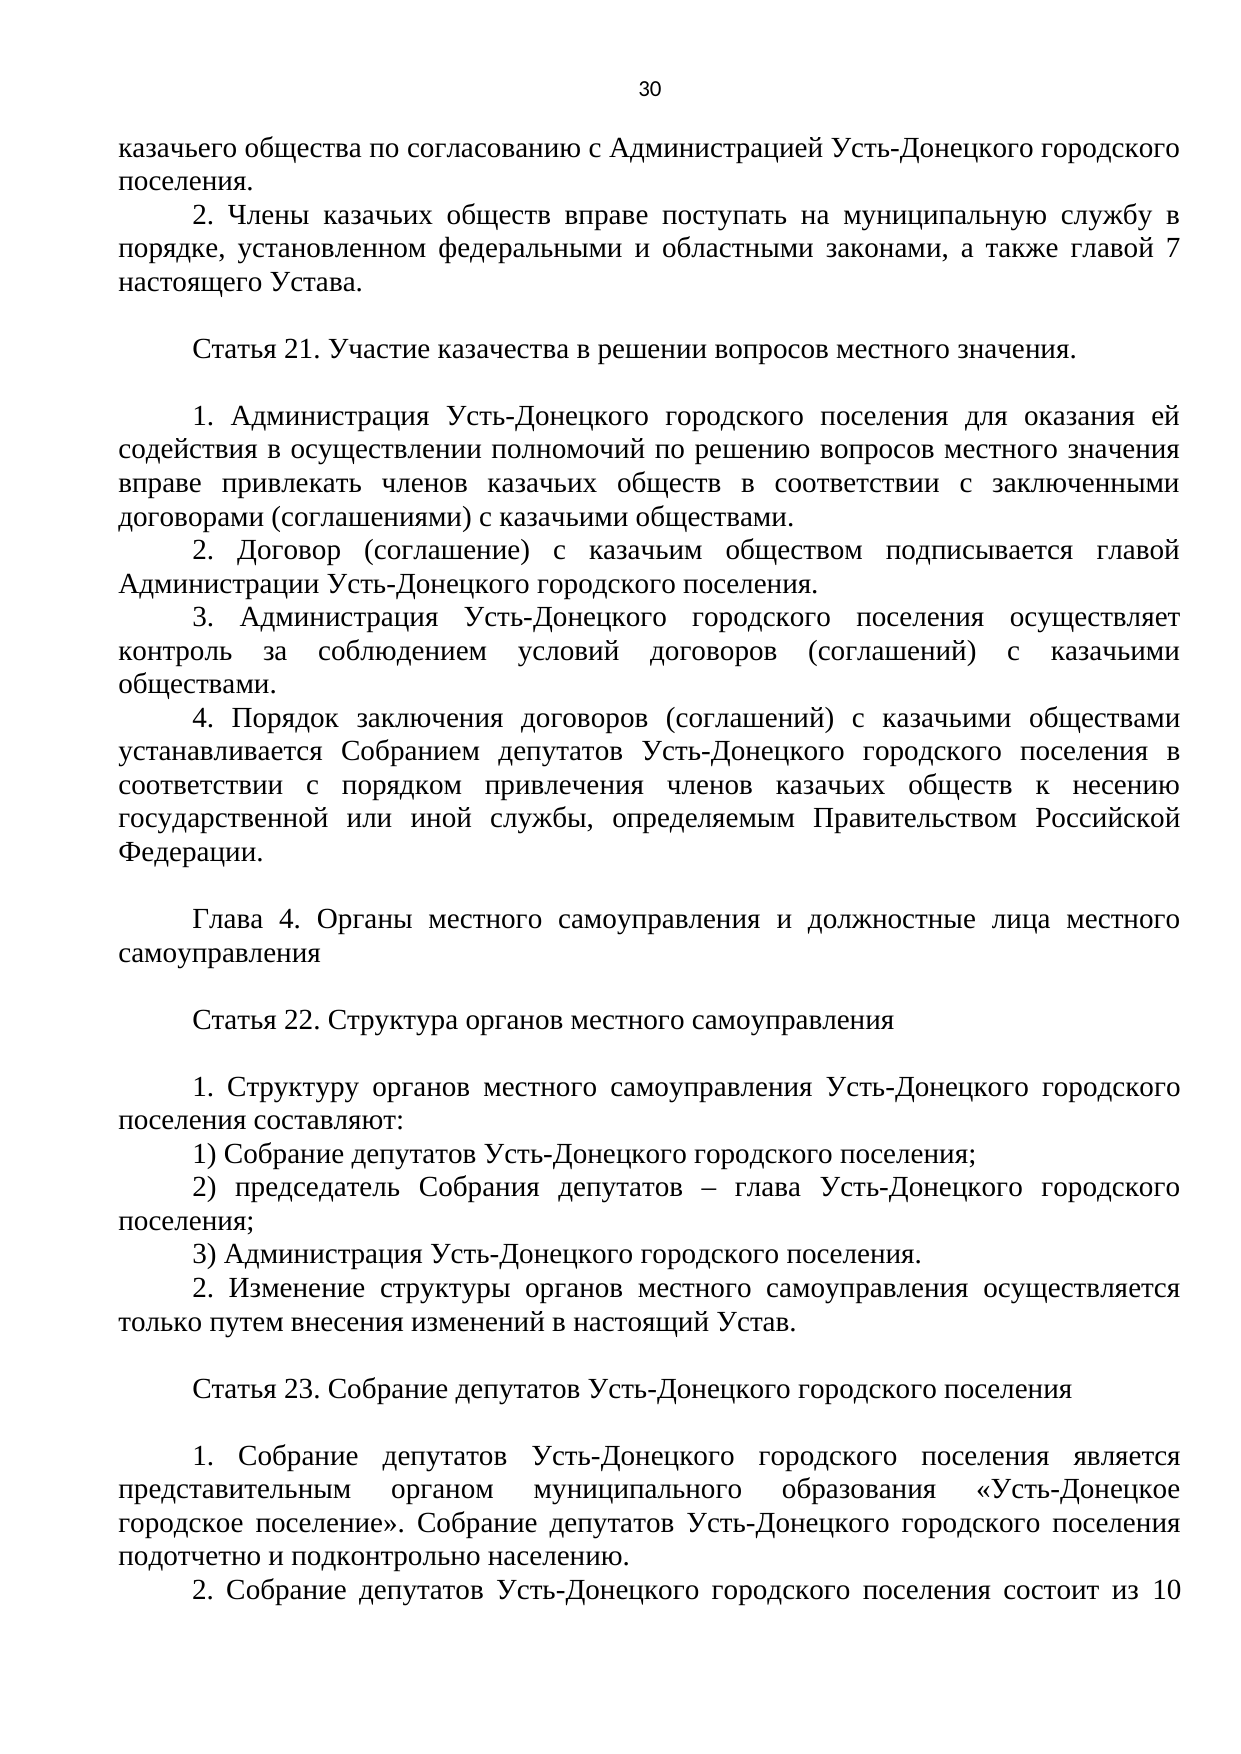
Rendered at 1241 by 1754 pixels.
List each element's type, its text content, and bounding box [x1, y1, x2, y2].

text 2) председатель Собрания депутатов – глава Усть-Донецкого городского поселения; [118, 1169, 1181, 1237]
text 2. Члены казачьих обществ вправе поступать на муниципальную службу в порядке, установленном федеральными и областными законами, а также главой 7 настоящего Устава. [118, 197, 1181, 297]
text 3. Администрация Усть-Донецкого городского поселения осуществляет контроль за соблюдением условий договоров (соглашений) с казачьими обществами. [118, 599, 1181, 700]
text 1. Администрация Усть-Донецкого городского поселения для оказания ей содействия в осуществлении полномочий по решению вопросов местного значения вправе привлекать членов казачьих обществ в соответствии с заключенными договорами (соглашениями) с казачьими обществами. [118, 398, 1181, 532]
text Статья 21. Участие казачества в решении вопросов местного значения. [118, 331, 1181, 364]
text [118, 130, 1181, 197]
text Статья 22. Структура органов местного самоуправления [118, 1002, 1181, 1035]
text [118, 1572, 1181, 1606]
text 4. Порядок заключения договоров (соглашений) с казачьими обществами устанавливается Собранием депутатов Усть-Донецкого городского поселения в соответствии с порядком привлечения членов казачьих обществ к несению государственной или иной службы, определяемым Правительством Российской Федерации. [118, 700, 1181, 868]
text Глава 4. Органы местного самоуправления и должностные лица местного самоуправления [118, 901, 1181, 968]
text 2. Договор (соглашение) с казачьим обществом подписывается главой Администрации Усть-Донецкого городского поселения. [118, 532, 1181, 599]
text 3) Администрация Усть-Донецкого городского поселения. [118, 1237, 1181, 1270]
text 1. Структуру органов местного самоуправления Усть-Донецкого городского поселения составляют: [118, 1069, 1181, 1136]
text Статья 23. Собрание депутатов Усть-Донецкого городского поселения [118, 1371, 1181, 1404]
text 2. Изменение структуры органов местного самоуправления осуществляется только путем внесения изменений в настоящий Устав. [118, 1270, 1181, 1337]
text 1) Собрание депутатов Усть-Донецкого городского поселения; [118, 1136, 1181, 1169]
text 1. Собрание депутатов Усть-Донецкого городского поселения является представительным органом муниципального образования «Усть-Донецкое городское поселение». Собрание депутатов Усть-Донецкого городского поселения подотчетно и подконтрольно населению. [118, 1438, 1181, 1572]
